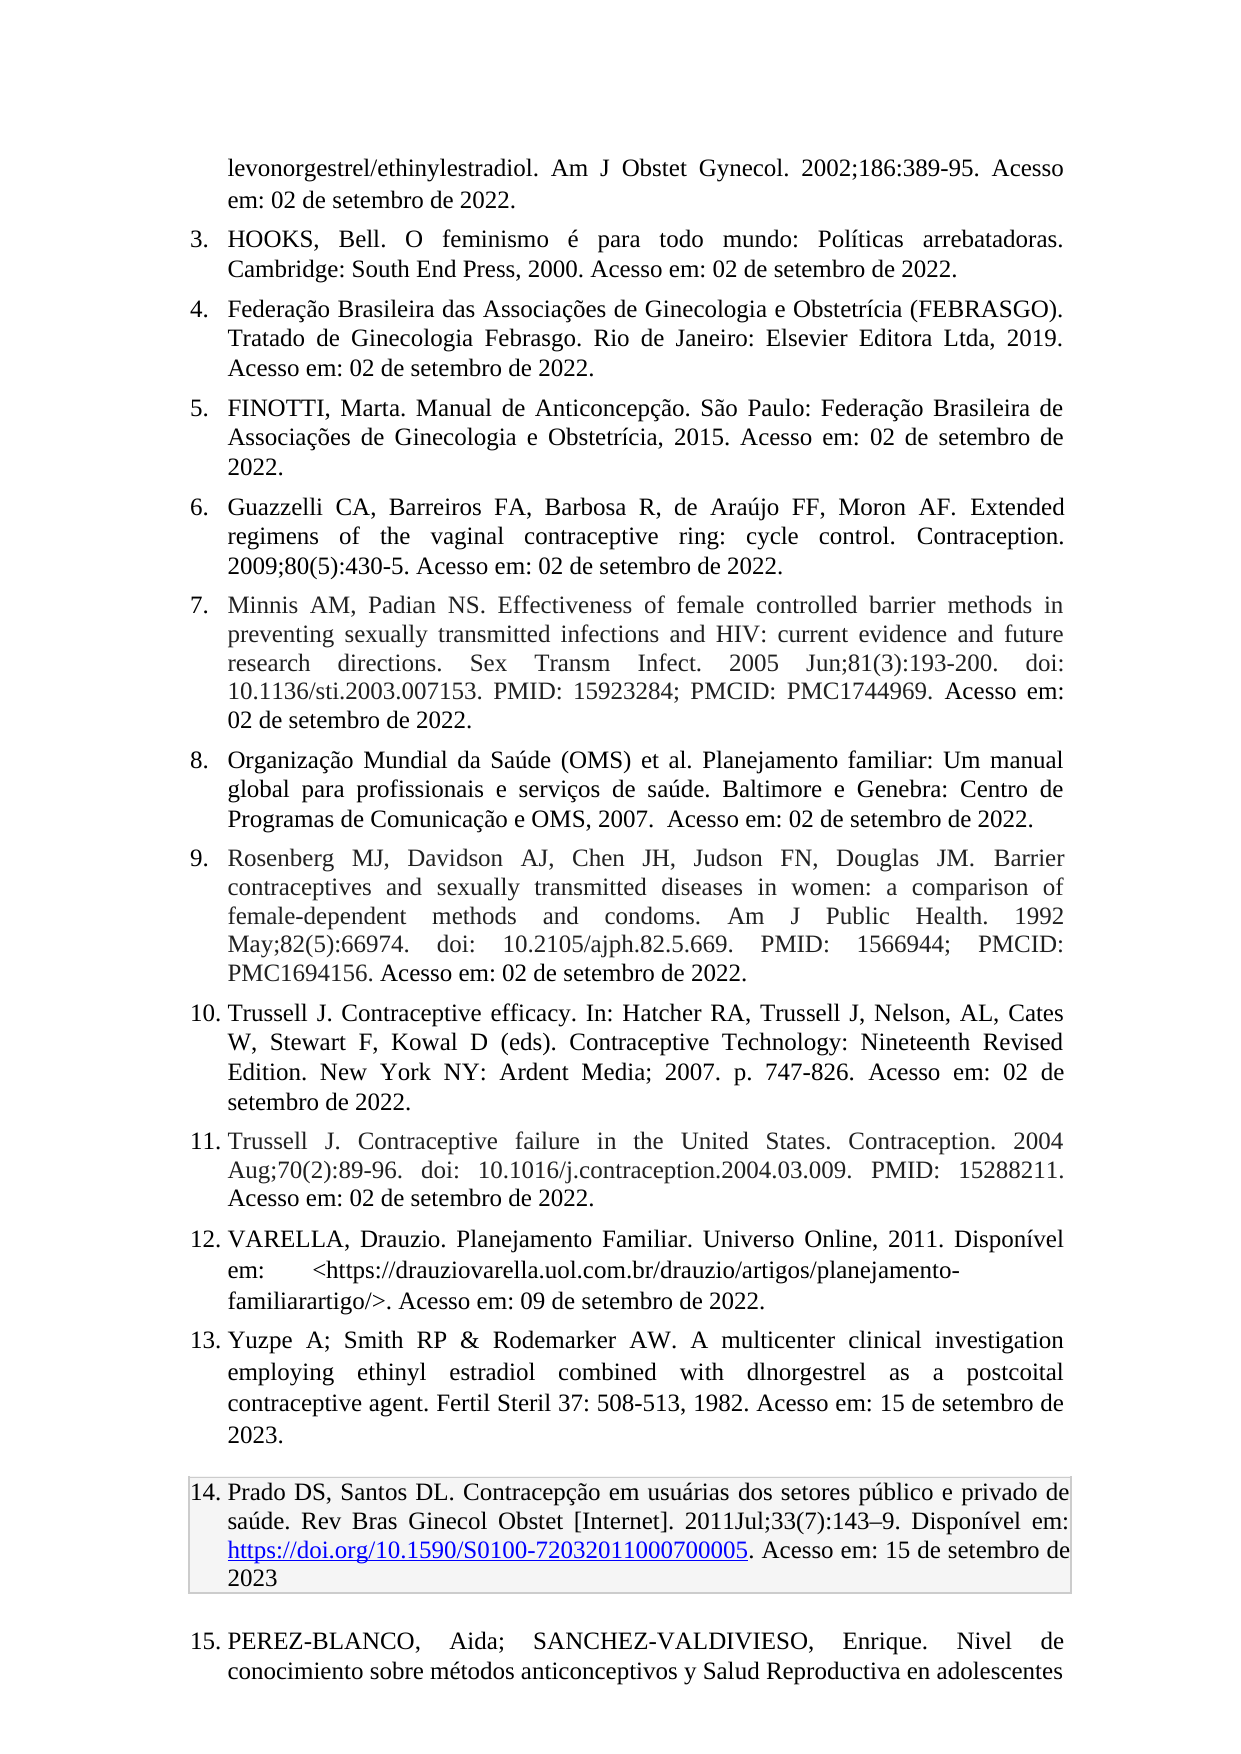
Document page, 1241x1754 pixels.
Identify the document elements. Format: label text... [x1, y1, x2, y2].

list Minnis AM, Padian NS. Effectiveness of female controlled barrier methods in preventing sexually transmitted infections and HIV: current evidence and future research directions. Sex Transm Infect. 2005 Jun;81(3):193-200. doi: 10.1136/sti.2003.007153. PMID: 15923284; PMCID: PMC1744969. Acesso em: 02 de setembro de 2022. [190, 591, 1064, 733]
list Organização Mundial da Saúde (OMS) et al. Planejamento familiar: Um manual global para profissionais e serviços de saúde. Baltimore e Genebra: Centro de Programas de Comunicação e OMS, 2007. Acesso em: 02 de setembro de 2022. [190, 745, 1064, 833]
list Prado DS, Santos DL. Contracepção em usuárias dos setores público e privado de saúde. Rev Bras Ginecol Obstet [Internet]. 2011Jul;33(7):143–9. Disponível em: https://doi.org/10.1590/S0100-72032011000700005. Acesso em: 15 de setembro de 2023 [190, 1478, 1070, 1592]
list FINOTTI, Marta. Manual de Anticoncepção. São Paulo: Federação Brasileira de Associações de Ginecologia e Obstetrícia, 2015. Acesso em: 02 de setembro de 2022. [190, 393, 1064, 481]
list Guazzelli CA, Barreiros FA, Barbosa R, de Araújo FF, Moron AF. Extended regimens of the vaginal contraceptive ring: cycle control. Contraception. 2009;80(5):430-5. Acesso em: 02 de setembro de 2022. [190, 492, 1064, 579]
list Rosenberg MJ, Davidson AJ, Chen JH, Judson FN, Douglas JM. Barrier contraceptives and sexually transmitted diseases in women: a comparison of female-dependent methods and condoms. Am J Public Health. 1992 May;82(5):66974. doi: 10.2105/ajph.82.5.669. PMID: 1566944; PMCID: PMC1694156. Acesso em: 02 de setembro de 2022. [190, 844, 1064, 987]
list Yuzpe A; Smith RP & Rodemarker AW. A multicenter clinical investigation employing ethinyl estradiol combined with dlnorgestrel as a postcoital contraceptive agent. Fertil Steril 37: 508-513, 1982. Acesso em: 15 de setembro de 2023. [190, 1325, 1064, 1449]
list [190, 153, 1064, 214]
list PEREZ-BLANCO, Aida; SANCHEZ-VALDIVIESO, Enrique. Nivel de conocimiento sobre métodos anticonceptivos y Salud Reproductiva en adolescentes [190, 1626, 1064, 1684]
list Trussell J. Contraceptive failure in the United States. Contraception. 2004 Aug;70(2):89-96. doi: 10.1016/j.contraception.2004.03.009. PMID: 15288211. Acesso em: 02 de setembro de 2022. [190, 1127, 1064, 1212]
list Trussell J. Contraceptive efficacy. In: Hatcher RA, Trussell J, Nelson, AL, Cates W, Stewart F, Kowal D (eds). Contraceptive Technology: Nineteenth Revised Edition. New York NY: Ardent Media; 2007. p. 747-826. Acesso em: 02 de setembro de 2022. [190, 998, 1064, 1115]
list Federação Brasileira das Associações de Ginecologia e Obstetrícia (FEBRASGO). Tratado de Ginecologia Febrasgo. Rio de Janeiro: Elsevier Editora Ltda, 2019. Acesso em: 02 de setembro de 2022. [190, 294, 1064, 382]
list VARELLA, Drauzio. Planejamento Familiar. Universo Online, 2011. Disponível em: <https://drauziovarella.uol.com.br/drauzio/artigos/planejamento-familiarartigo/>. Acesso em: 09 de setembro de 2022. [190, 1224, 1064, 1314]
list HOOKS, Bell. O feminismo é para todo mundo: Políticas arrebatadoras. Cambridge: South End Press, 2000. Acesso em: 02 de setembro de 2022. [190, 224, 1064, 283]
